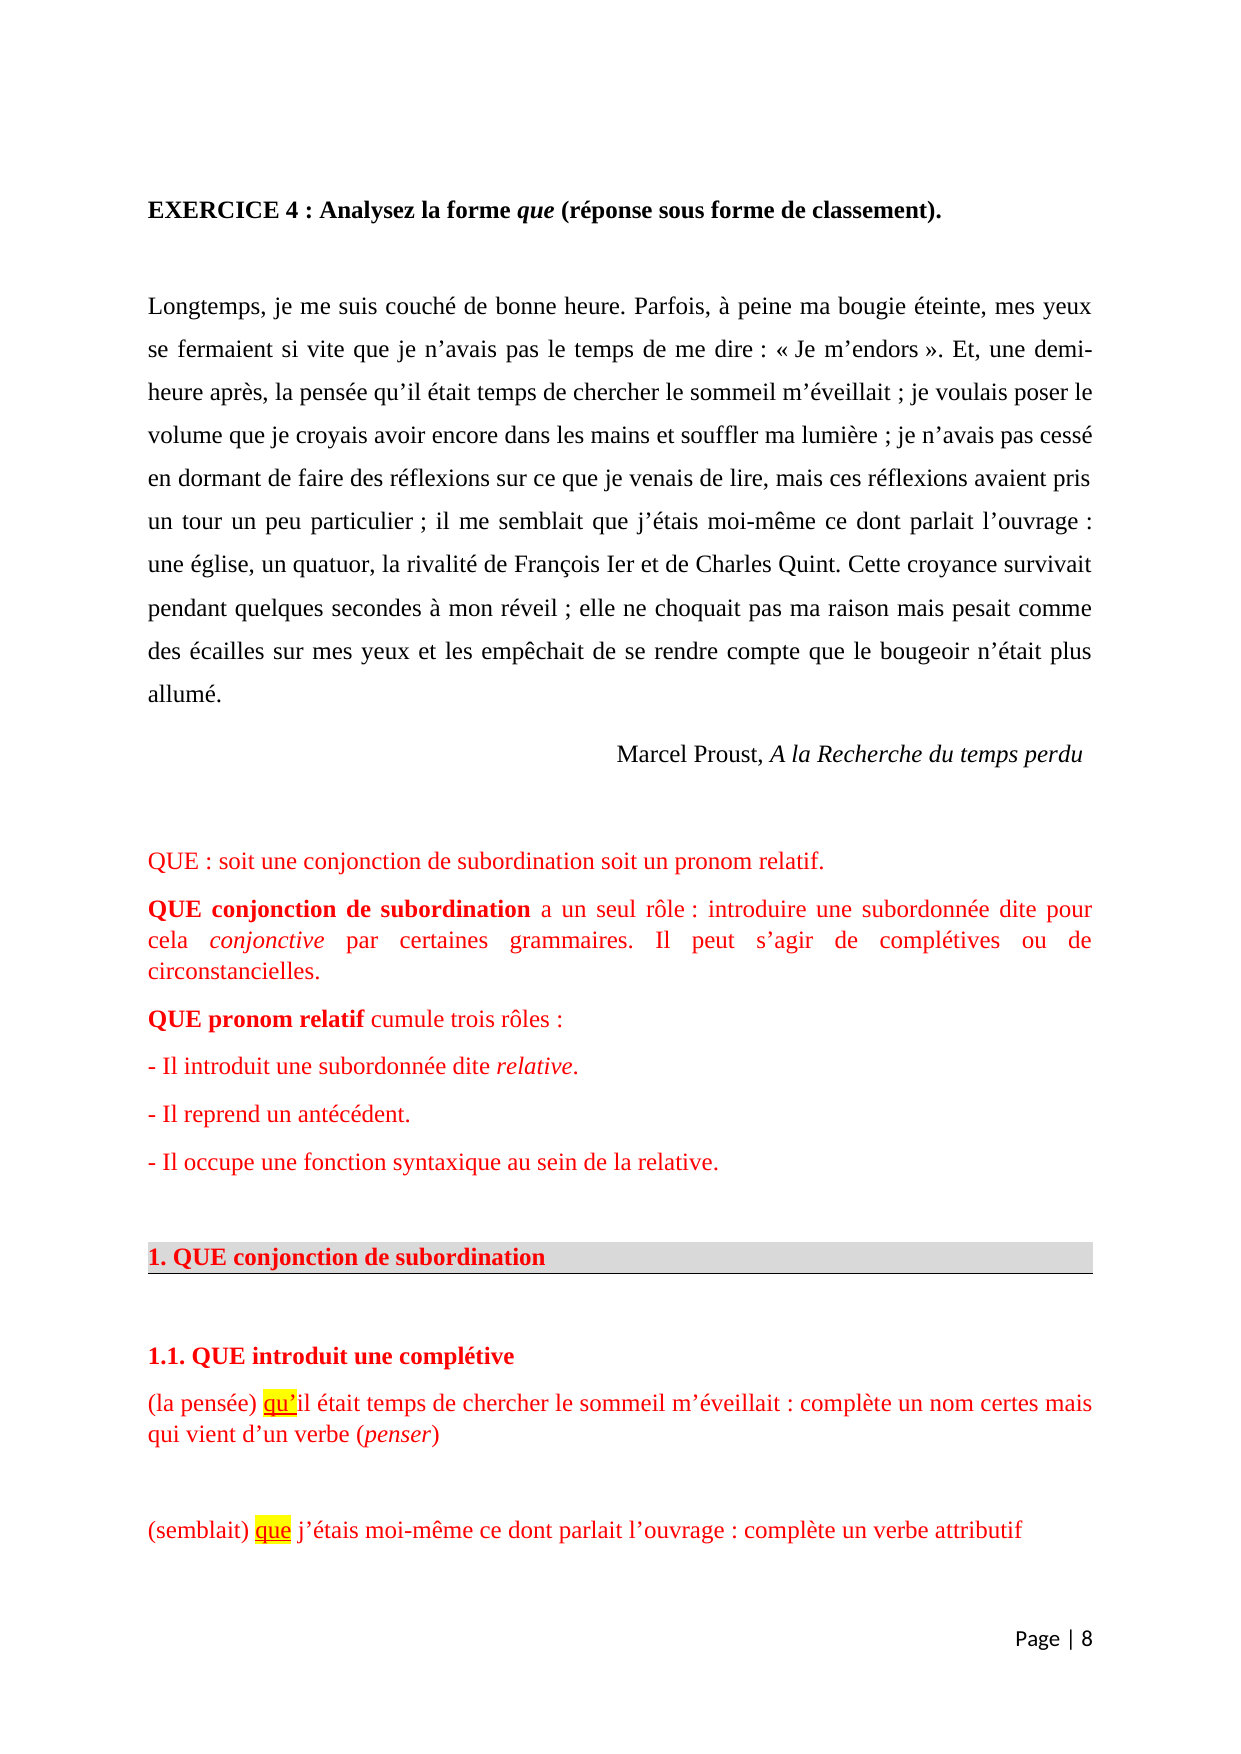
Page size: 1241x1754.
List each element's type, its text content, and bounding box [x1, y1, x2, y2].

text QUE pronom relatif cumule trois rôles : [148, 1004, 1093, 1032]
text 1. QUE conjonction de subordination [148, 1242, 1093, 1273]
text Longtemps, je me suis couché de bonne heure. Parfois, à peine ma bougie éteinte, mes yeux se fermaient si vite que je n’avais pas le temps de me dire : « Je m’endors ». Et, une demi-heure après, la pensée qu’il était temps de chercher le sommeil m’éveillait ; je voulais poser le volume que je croyais avoir encore dans les mains et souffler ma lumière ; je n’avais pas cessé en dormant de faire des réflexions sur ce que je venais de lire, mais ces réflexions avaient pris un tour un peu particulier ; il me semblait que j’étais moi-même ce dont parlait l’ouvrage : une église, un quatuor, la rivalité de François Ier et de Charles Quint. Cette croyance survivait pendant quelques secondes à mon réveil ; elle ne choquait pas ma raison mais pesait comme des écailles sur mes yeux et les empêchait de se rendre compte que le bougeoir n’était plus allumé. [148, 291, 1093, 708]
text 1.1. QUE introduit une complétive [148, 1341, 1093, 1369]
text - Il introduit une subordonnée dite relative. [148, 1051, 1093, 1080]
text (la pensée) qu’il était temps de chercher le sommeil m’éveillait : complète un nom certes mais qui vient d’un verbe (penser) [148, 1388, 1093, 1448]
text - Il occupe une fonction syntaxique au sein de la relative. [148, 1147, 1093, 1176]
text - Il reprend un antécédent. [148, 1099, 1093, 1128]
text EXERCICE 4 : Analysez la forme que (réponse sous forme de classement). [148, 195, 1093, 224]
text Marcel Proust, A la Recherche du temps perdu [148, 739, 1093, 767]
text QUE : soit une conjonction de subordination soit un pronom relatif. [148, 846, 1093, 875]
text (semblait) que j’étais moi-même ce dont parlait l’ouvrage : complète un verbe attributif [291, 1515, 1093, 1544]
text QUE conjonction de subordination a un seul rôle : introduire une subordonnée dite pour cela conjonctive par certaines grammaires. Il peut s’agir de complétives ou de circonstancielles. [148, 894, 1093, 985]
